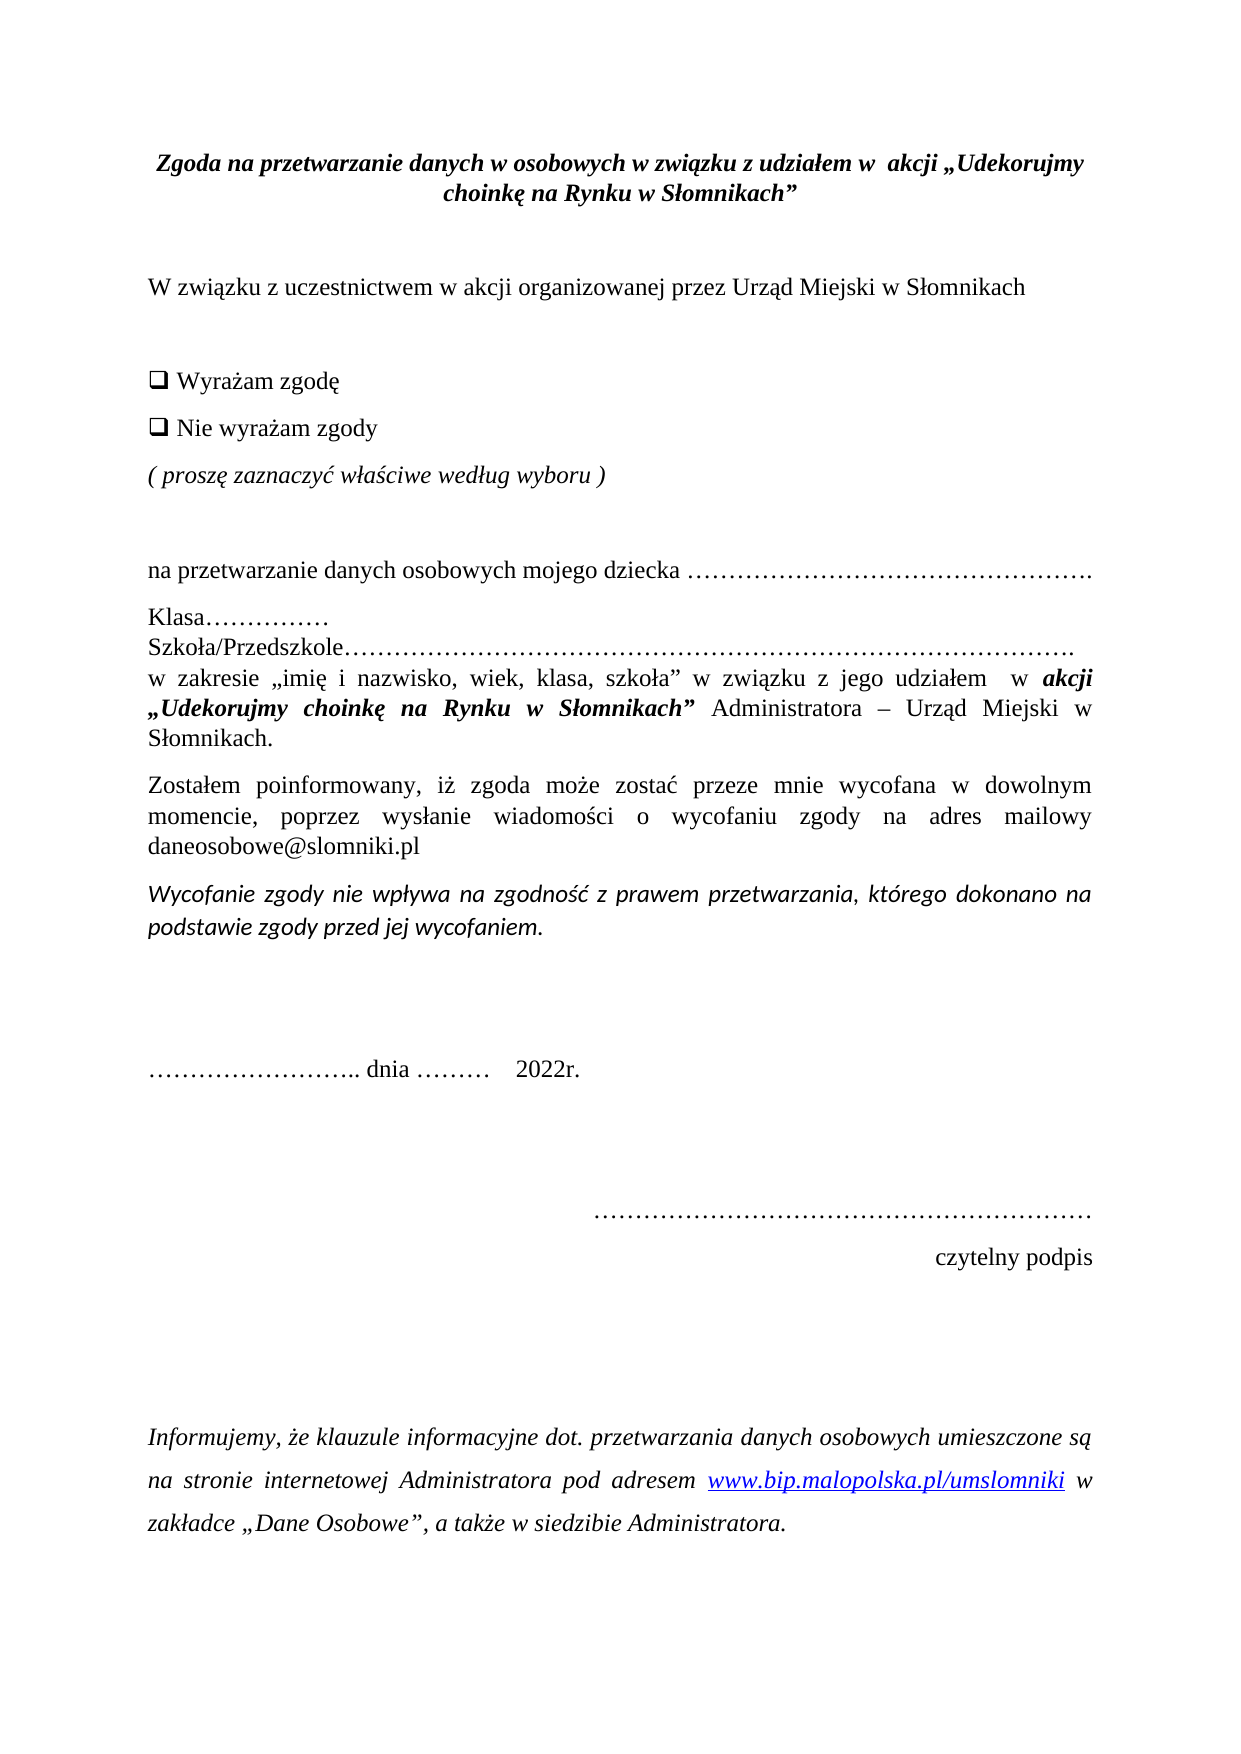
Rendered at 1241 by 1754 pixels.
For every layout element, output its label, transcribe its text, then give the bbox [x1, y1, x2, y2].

text Informujemy, że klauzule informacyjne dot. przetwarzania danych osobowych umieszczone są na stronie internetowej Administratora pod adresem www.bip.malopolska.pl/umslomniki w zakładce „Dane Osobowe”, a także w siedzibie Administratora. [148, 1422, 1093, 1537]
text Wyrażam zgodę [148, 366, 1093, 395]
text …………………….. dnia ……… 2022r. [148, 1054, 1093, 1083]
text na przetwarzanie danych osobowych mojego dziecka …………………………………………. [148, 555, 1093, 583]
text Klasa…………… Szkoła/Przedszkole……………………………………………………………………………. w zakresie „imię i nazwisko, wiek, klasa, szkoła” w związku z jego udziałem w akcji „Udekorujmy choinkę na Rynku w Słomnikach” Administratora – Urząd Miejski w Słomnikach. [148, 602, 1093, 752]
text Zgoda na przetwarzanie danych w osobowych w związku z udziałem w akcji „Udekorujmy choinkę na Rynku w Słomnikach” [148, 148, 1093, 207]
text Wycofanie zgody nie wpływa na zgodność z prawem przetwarzania, którego dokonano na podstawie zgody przed jej wycofaniem. [148, 909, 1093, 941]
text …………………………………………………… [148, 1195, 1093, 1224]
text czytelny podpis [148, 1242, 1093, 1271]
text Zostałem poinformowany, iż zgoda może zostać przeze mnie wycofana w dowolnym momencie, poprzez wysłanie wiadomości o wycofaniu zgody na adres mailowy daneosobowe@slomniki.pl [148, 771, 1093, 860]
text Nie wyrażam zgody [148, 413, 1093, 442]
text W związku z uczestnictwem w akcji organizowanej przez Urząd Miejski w Słomnikach [148, 272, 1093, 301]
text ( proszę zaznaczyć właściwe według wyboru ) [148, 461, 1093, 489]
